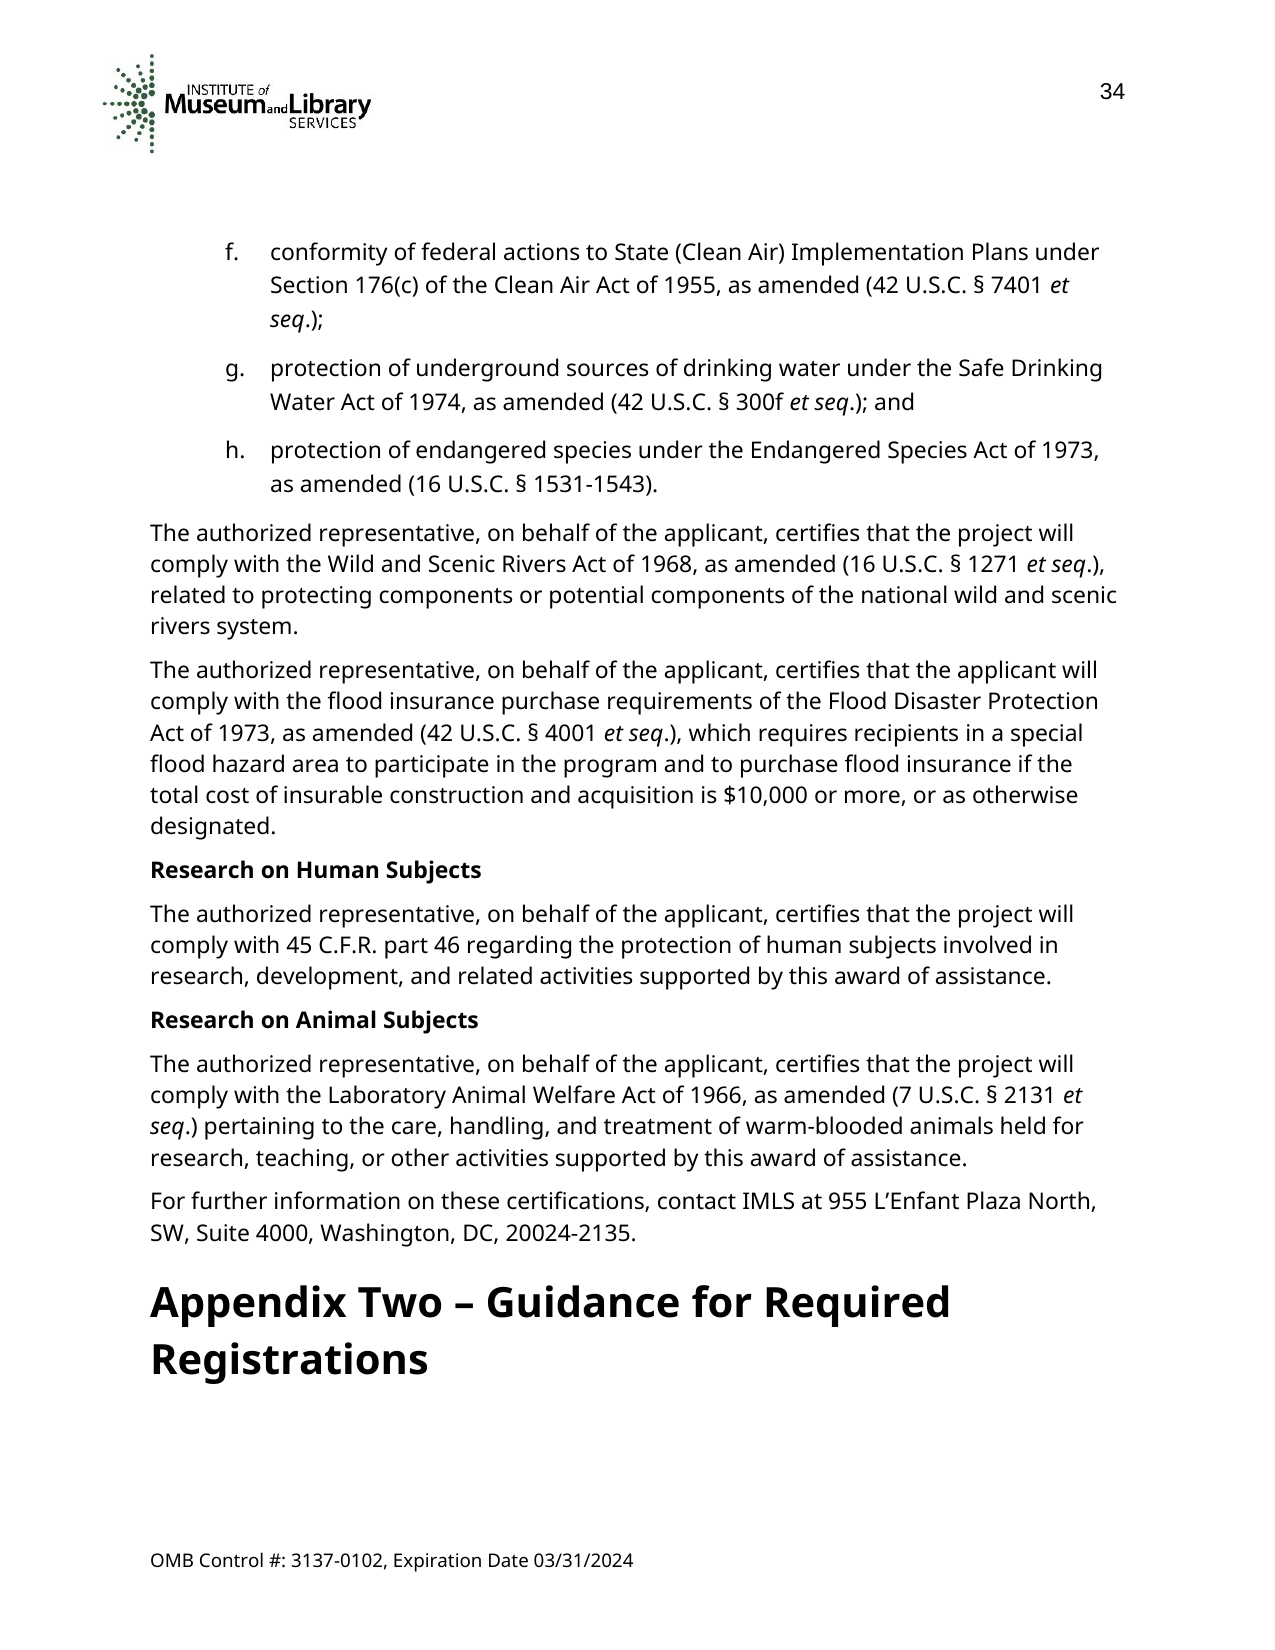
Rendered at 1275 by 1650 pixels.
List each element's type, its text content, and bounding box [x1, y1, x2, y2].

list conformity of federal actions to State (Clean Air) Implementation Plans under Section 176(c) of the Clean Air Act of 1955, as amended (42 U.S.C. § 7401 et seq.); [225, 236, 1125, 334]
text The authorized representative, on behalf of the applicant, certifies that the applicant will comply with the flood insurance purchase requirements of the Flood Disaster Protection Act of 1973, as amended (42 U.S.C. § 4001 et seq.), which requires recipients in a special flood hazard area to participate in the program and to purchase flood insurance if the total cost of insurable construction and acquisition is $10,000 or more, or as otherwise designated. [150, 654, 1125, 841]
text For further information on these certifications, contact IMLS at 955 L’Enfant Plaza North, SW, Suite 4000, Washington, DC, 20024-2135. [150, 1185, 1125, 1248]
list protection of underground sources of drinking water under the Safe Drinking Water Act of 1974, as amended (42 U.S.C. § 300f et seq.); and [225, 352, 1125, 417]
text Research on Animal Subjects [150, 1004, 1125, 1035]
text Research on Human Subjects [150, 854, 1125, 885]
picture [99, 40, 380, 167]
text The authorized representative, on behalf of the applicant, certifies that the project will comply with the Laboratory Animal Welfare Act of 1966, as amended (7 U.S.C. § 2131 et seq.) pertaining to the care, handling, and treatment of warm-blooded animals held for research, teaching, or other activities supported by this award of assistance. [150, 1048, 1125, 1173]
text The authorized representative, on behalf of the applicant, certifies that the project will comply with 45 C.F.R. part 46 regarding the protection of human subjects involved in research, development, and related activities supported by this award of assistance. [150, 898, 1125, 991]
list protection of endangered species under the Endangered Species Act of 1973, as amended (16 U.S.C. § 1531-1543). [225, 434, 1125, 499]
text Appendix Two – Guidance for Required Registrations [150, 1273, 1125, 1386]
text The authorized representative, on behalf of the applicant, certifies that the project will comply with the Wild and Scenic Rivers Act of 1968, as amended (16 U.S.C. § 1271 et seq.), related to protecting components or potential components of the national wild and scenic rivers system. [150, 516, 1125, 641]
